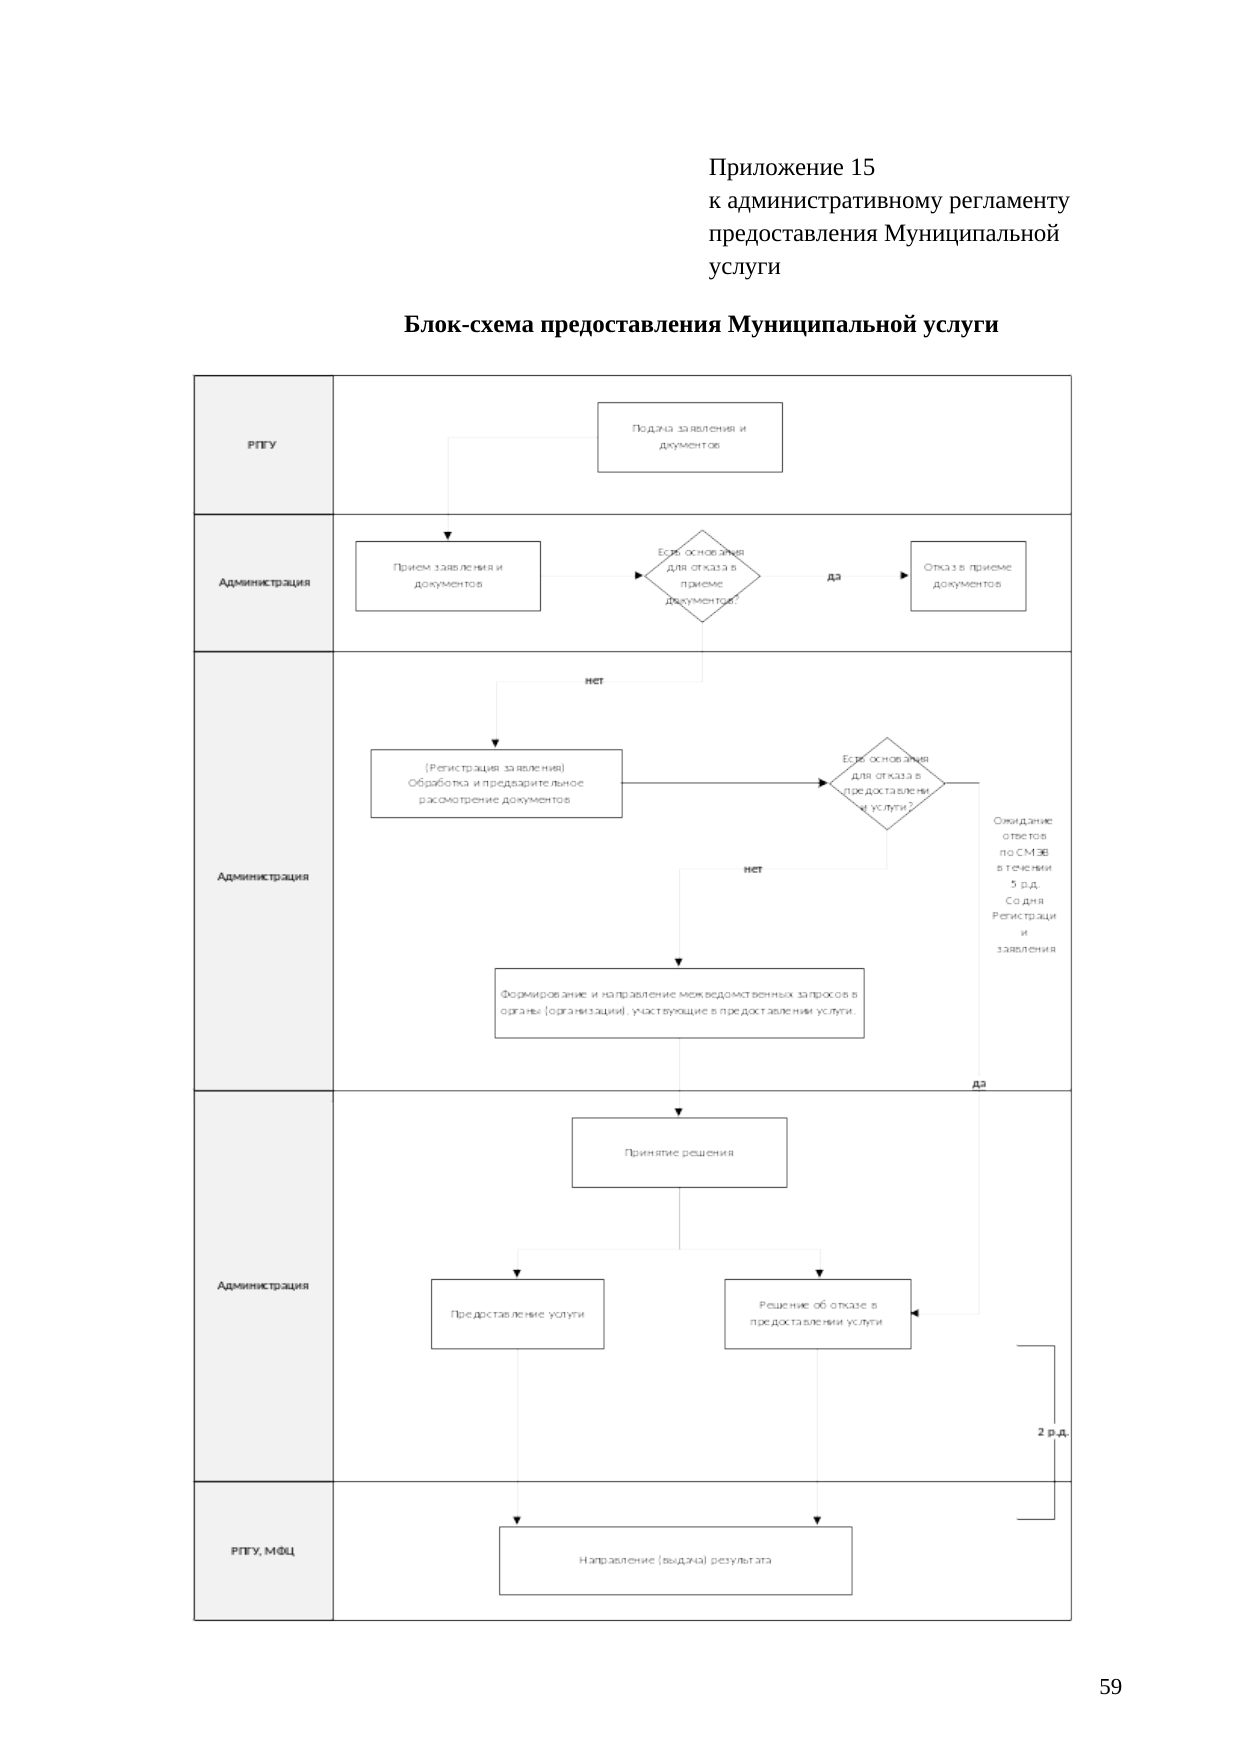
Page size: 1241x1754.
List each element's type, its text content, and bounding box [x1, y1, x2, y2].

text Приложение 15 [709, 152, 1122, 180]
subtitle Блок-схема предоставления Муниципальной услуги [177, 309, 1226, 337]
text к административному регламенту предоставления Муниципальной услуги [709, 185, 1122, 279]
